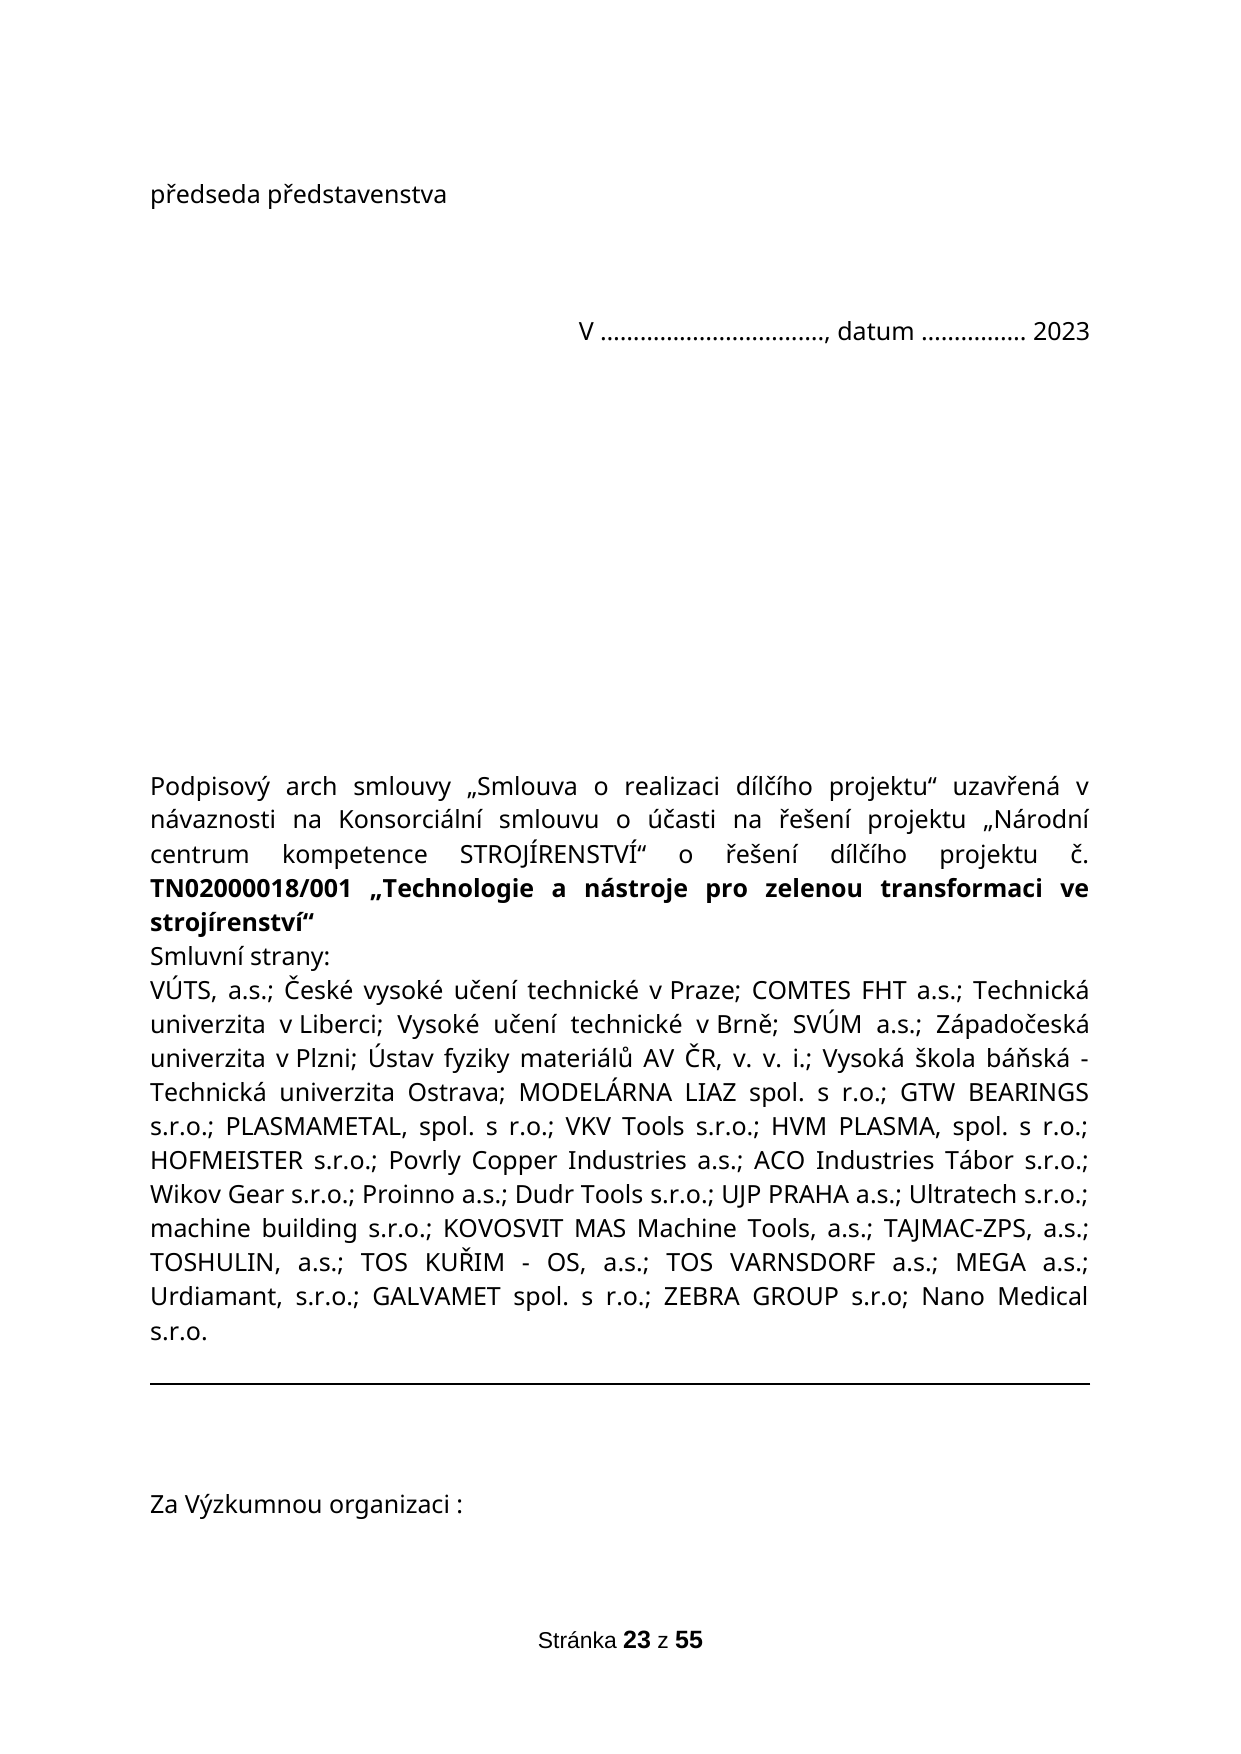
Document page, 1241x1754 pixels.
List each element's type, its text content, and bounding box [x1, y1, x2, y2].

text Za Výzkumnou organizaci : [150, 1487, 1090, 1521]
text předseda představenstva [150, 177, 1090, 211]
text VÚTS, a.s.; České vysoké učení technické v Praze; COMTES FHT a.s.; Technická univerzita v Liberci; Vysoké učení technické v Brně; SVÚM a.s.; Západočeská univerzita v Plzni; Ústav fyziky materiálů AV ČR, v. v. i.; Vysoká škola báňská - Technická univerzita Ostrava; MODELÁRNA LIAZ spol. s r.o.; GTW BEARINGS s.r.o.; PLASMAMETAL, spol. s r.o.; VKV Tools s.r.o.; HVM PLASMA, spol. s r.o.; HOFMEISTER s.r.o.; Povrly Copper Industries a.s.; ACO Industries Tábor s.r.o.; Wikov Gear s.r.o.; Proinno a.s.; Dudr Tools s.r.o.; UJP PRAHA a.s.; Ultratech s.r.o.; machine building s.r.o.; KOVOSVIT MAS Machine Tools, a.s.; TAJMAC-ZPS, a.s.; TOSHULIN, a.s.; TOS KUŘIM - OS, a.s.; TOS VARNSDORF a.s.; MEGA a.s.; Urdiamant, s.r.o.; GALVAMET spol. s r.o.; ZEBRA GROUP s.r.o; Nano Medical s.r.o. [150, 972, 1090, 1347]
list Podpisový arch smlouvy „Smlouva o realizaci dílčího projektu“ uzavřená v návaznosti na Konsorciální smlouvu o účasti na řešení projektu „Národní centrum kompetence STROJÍRENSTVÍ“ o řešení dílčího projektu č. TN02000018/001 „Technologie a nástroje pro zelenou transformaci ve strojírenství“ [150, 768, 1090, 938]
list Smluvní strany: [150, 938, 1090, 972]
text V ……………………………., datum ……………. 2023 [150, 313, 1090, 347]
